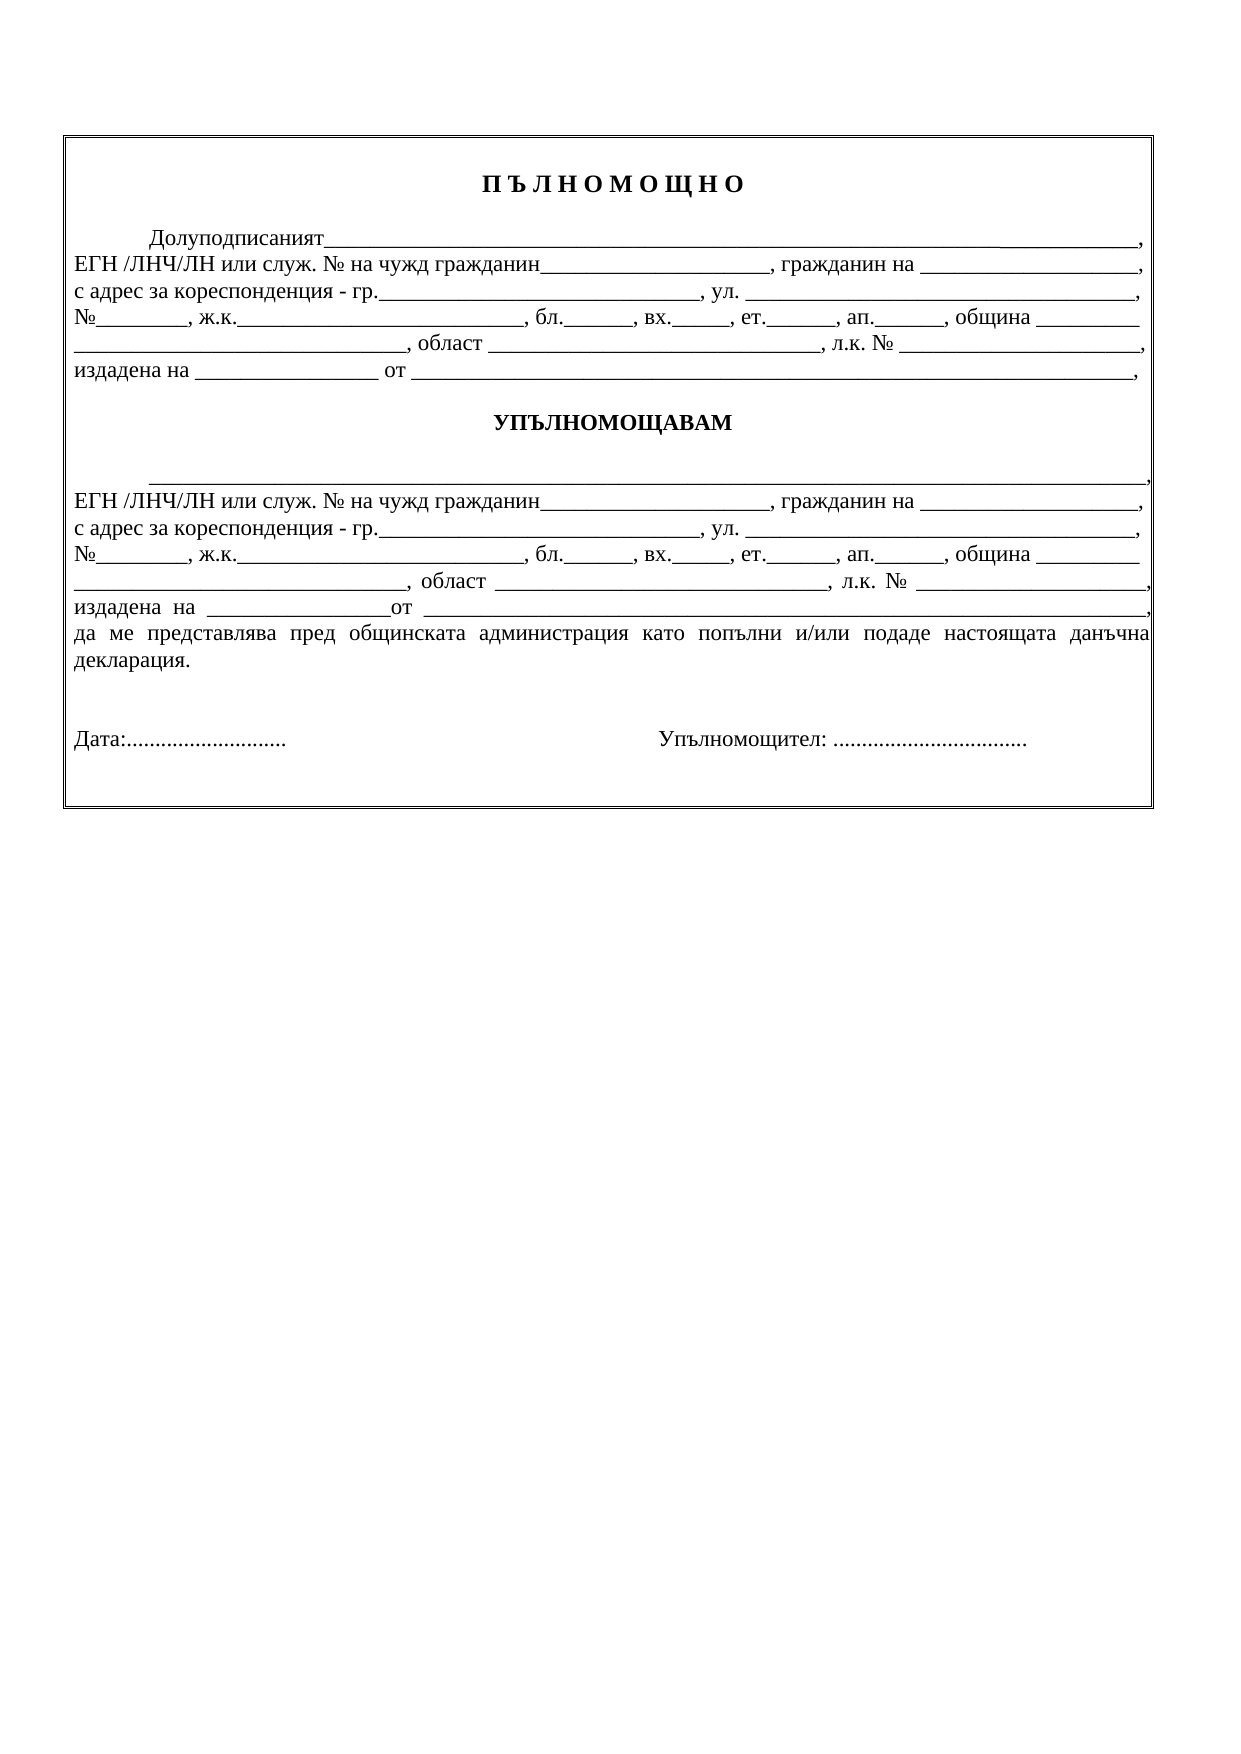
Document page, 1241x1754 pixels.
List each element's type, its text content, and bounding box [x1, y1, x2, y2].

text ЕГН /ЛНЧ/ЛН или служ. № на чужд гражданин____________________, гражданин на ___________________, с адрес за кореспонденция - гр.____________________________, ул. __________________________________, №________, ж.к._________________________, бл.______, вх._____, ет.______, ап.______, община _________ [74, 488, 1151, 567]
text Дата:............................ Упълномощител: .................................. [74, 725, 1151, 751]
text _____________________________, област _____________________________, л.к. № _____________________, издадена на ________________ от _______________________________________________________________, [74, 329, 1151, 382]
text ЕГН /ЛНЧ/ЛН или служ. № на чужд гражданин____________________, гражданин на ___________________, с адрес за кореспонденция - гр.____________________________, ул. __________________________________, №________, ж.к._________________________, бл.______, вх._____, ет.______, ап.______, община _________ [74, 250, 1151, 329]
text Долуподписаният______________________________________________________________________, [74, 222, 1151, 250]
text _____________________________, област _____________________________, л.к. № ____________________, издадена на ________________от _______________________________________________________________, да ме представлява пред общинската администрация като попълни и/или подаде настоящата данъчна декларация. [74, 567, 1151, 672]
text П Ъ Л Н О М О Щ Н О [74, 169, 1151, 198]
text _______________________________________________________________________________________, [74, 461, 1151, 488]
text УПЪЛНОМОЩАВАМ [74, 408, 1151, 435]
